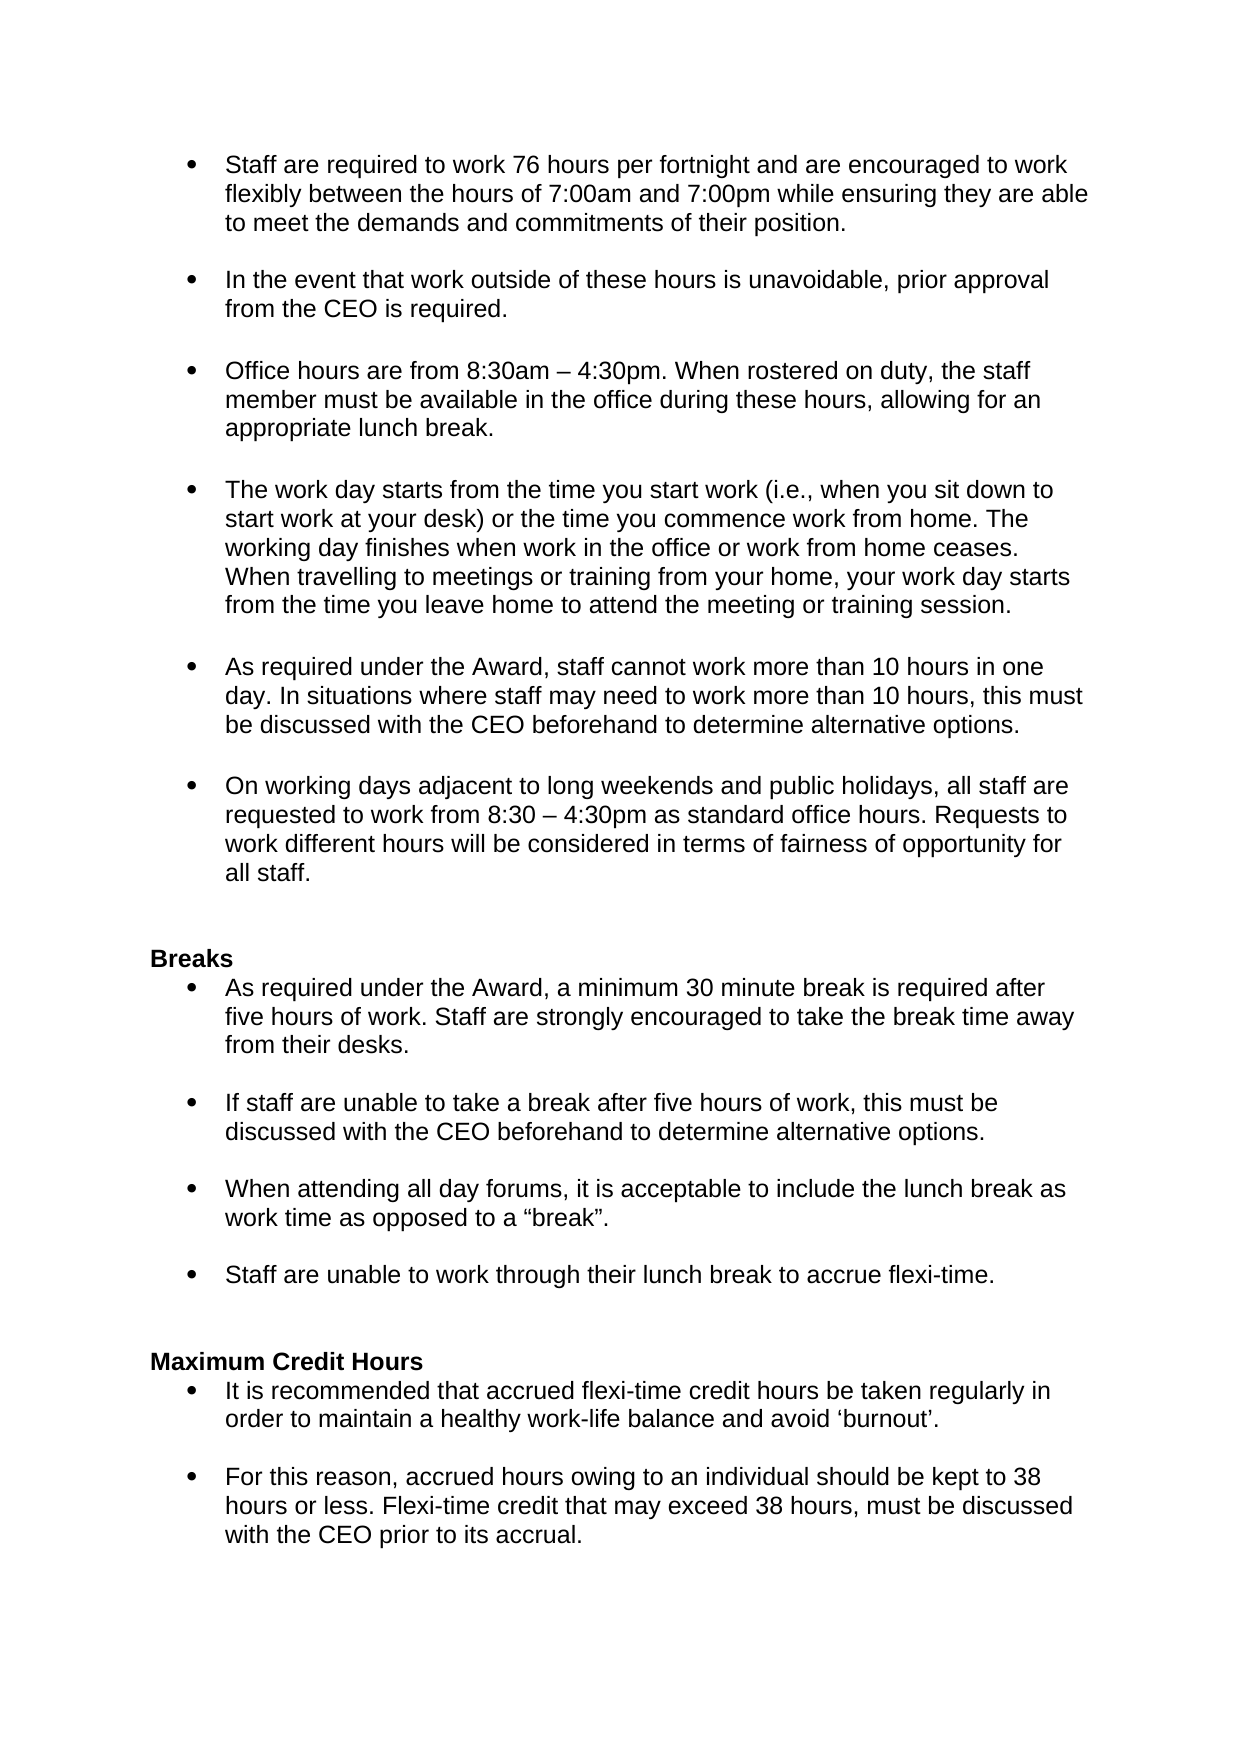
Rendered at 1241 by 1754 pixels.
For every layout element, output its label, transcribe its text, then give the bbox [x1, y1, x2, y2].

list In the event that work outside of these hours is unavoidable, prior approval from the CEO is required. [187, 265, 1090, 323]
list Office hours are from 8:30am – 4:30pm. When rostered on duty, the staff member must be available in the office during these hours, allowing for an appropriate lunch break. [187, 356, 1090, 442]
list For this reason, accrued hours owing to an individual should be kept to 38 hours or less. Flexi-time credit that may exceed 38 hours, must be discussed with the CEO prior to its accrual. [187, 1462, 1090, 1548]
list As required under the Award, staff cannot work more than 10 hours in one day. In situations where staff may need to work more than 10 hours, this must be discussed with the CEO beforehand to determine alternative options. [187, 652, 1090, 738]
list It is recommended that accrued flexi-time credit hours be taken regularly in order to maintain a healthy work-life balance and avoid ‘burnout’. [187, 1376, 1090, 1433]
list Staff are unable to work through their lunch break to accrue flexi-time. [187, 1261, 1090, 1289]
list The work day starts from the time you start work (i.e., when you sit down to start work at your desk) or the time you commence work from home. The working day finishes when work in the office or work from home ceases. When travelling to meetings or training from your home, your work day starts from the time you leave home to attend the meeting or training session. [187, 475, 1090, 619]
list Staff are required to work 76 hours per fortnight and are encouraged to work flexibly between the hours of 7:00am and 7:00pm while ensuring they are able to meet the demands and commitments of their position. [187, 150, 1090, 236]
list If staff are unable to take a break after five hours of work, this must be discussed with the CEO beforehand to determine alternative options. [187, 1088, 1090, 1145]
list When attending all day forums, it is acceptable to include the lunch break as work time as opposed to a “break”. [187, 1174, 1090, 1232]
list On working days adjacent to long weekends and public holidays, all staff are requested to work from 8:30 – 4:30pm as standard office hours. Requests to work different hours will be considered in terms of fairness of opportunity for all staff. [187, 771, 1090, 886]
text Maximum Credit Hours [150, 1347, 1090, 1376]
list As required under the Award, a minimum 30 minute break is required after five hours of work. Staff are strongly encouraged to take the break time away from their desks. [187, 973, 1090, 1059]
text Breaks [150, 944, 1090, 973]
